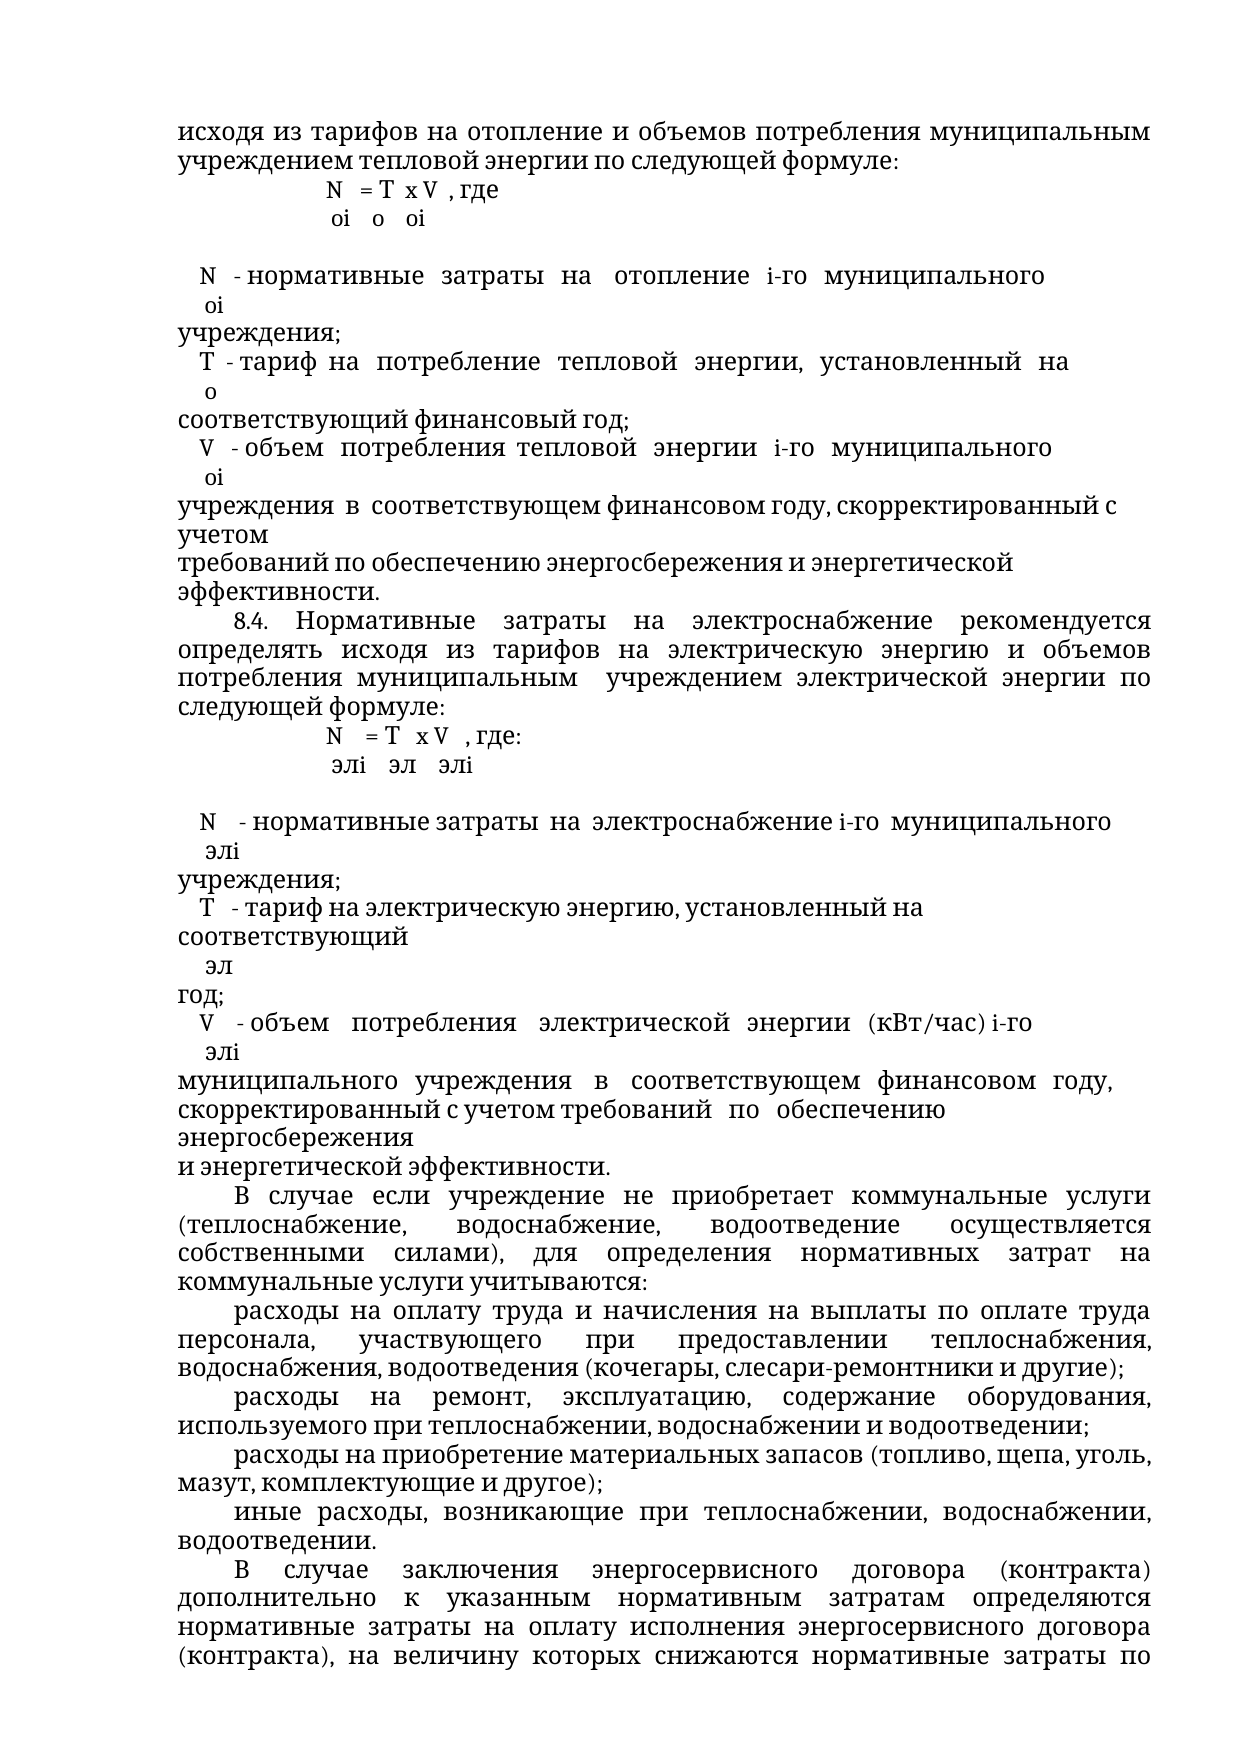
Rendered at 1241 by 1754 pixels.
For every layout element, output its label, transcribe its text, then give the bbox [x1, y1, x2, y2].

text В случае если учреждение не приобретает коммунальные услуги (теплоснабжение, водоснабжение, водоотведение осуществляется собственными силами), для определения нормативных затрат на коммунальные услуги учитываются: [177, 1182, 1152, 1297]
text расходы на приобретение материальных запасов (топливо, щепа, уголь, мазут, комплектующие и другое); [177, 1441, 1152, 1498]
text oi [177, 463, 1152, 492]
text V - объем потребления электрической энергии (кВт/час) i-го [177, 1009, 1152, 1038]
text элi [177, 837, 1152, 866]
text скорректированный с учетом требований по обеспечению энергосбережения [177, 1096, 1152, 1153]
text 8.4. Нормативные затраты на электроснабжение рекомендуется определять исходя из тарифов на электрическую энергию и объемов потребления муниципальным учреждением электрической энергии по следующей формуле: [177, 607, 1152, 722]
text учреждения в соответствующем финансовом году, скорректированный с учетом [177, 492, 1152, 549]
text эл [177, 952, 1152, 981]
text Т - тариф на потребление тепловой энергии, установленный на [177, 348, 1152, 377]
text требований по обеспечению энергосбережения и энергетической эффективности. [177, 549, 1152, 607]
text иные расходы, возникающие при теплоснабжении, водоснабжении, водоотведении. [177, 1498, 1152, 1556]
text соответствующий финансовый год; [177, 406, 1152, 434]
text расходы на оплату труда и начисления на выплаты по оплате труда персонала, участвующего при предоставлении теплоснабжения, водоснабжения, водоотведения (кочегары, слесари-ремонтники и другие); [177, 1297, 1152, 1383]
text учреждения; [177, 319, 1152, 348]
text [177, 1556, 1152, 1671]
text элi эл элi [177, 751, 1152, 779]
text Т - тариф на электрическую энергию, установленный на соответствующий [177, 894, 1152, 952]
text муниципального учреждения в соответствующем финансовом году, [177, 1067, 1152, 1096]
text N - нормативные затраты на отопление i-го муниципального [177, 262, 1152, 291]
text o [177, 377, 1152, 406]
text расходы на ремонт, эксплуатацию, содержание оборудования, используемого при теплоснабжении, водоснабжении и водоотведении; [177, 1383, 1152, 1441]
text учреждения; [177, 866, 1152, 894]
text oi [177, 291, 1152, 319]
text N = Т x V , где [177, 176, 1152, 204]
text N = Т x V , где: [177, 722, 1152, 751]
text и энергетической эффективности. [177, 1153, 1152, 1182]
text год; [177, 981, 1152, 1009]
text V - объем потребления тепловой энергии i-го муниципального [177, 434, 1152, 463]
text элi [177, 1038, 1152, 1067]
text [177, 118, 1152, 176]
text N - нормативные затраты на электроснабжение i-го муниципального [177, 808, 1152, 837]
text oi o oi [177, 204, 1152, 233]
